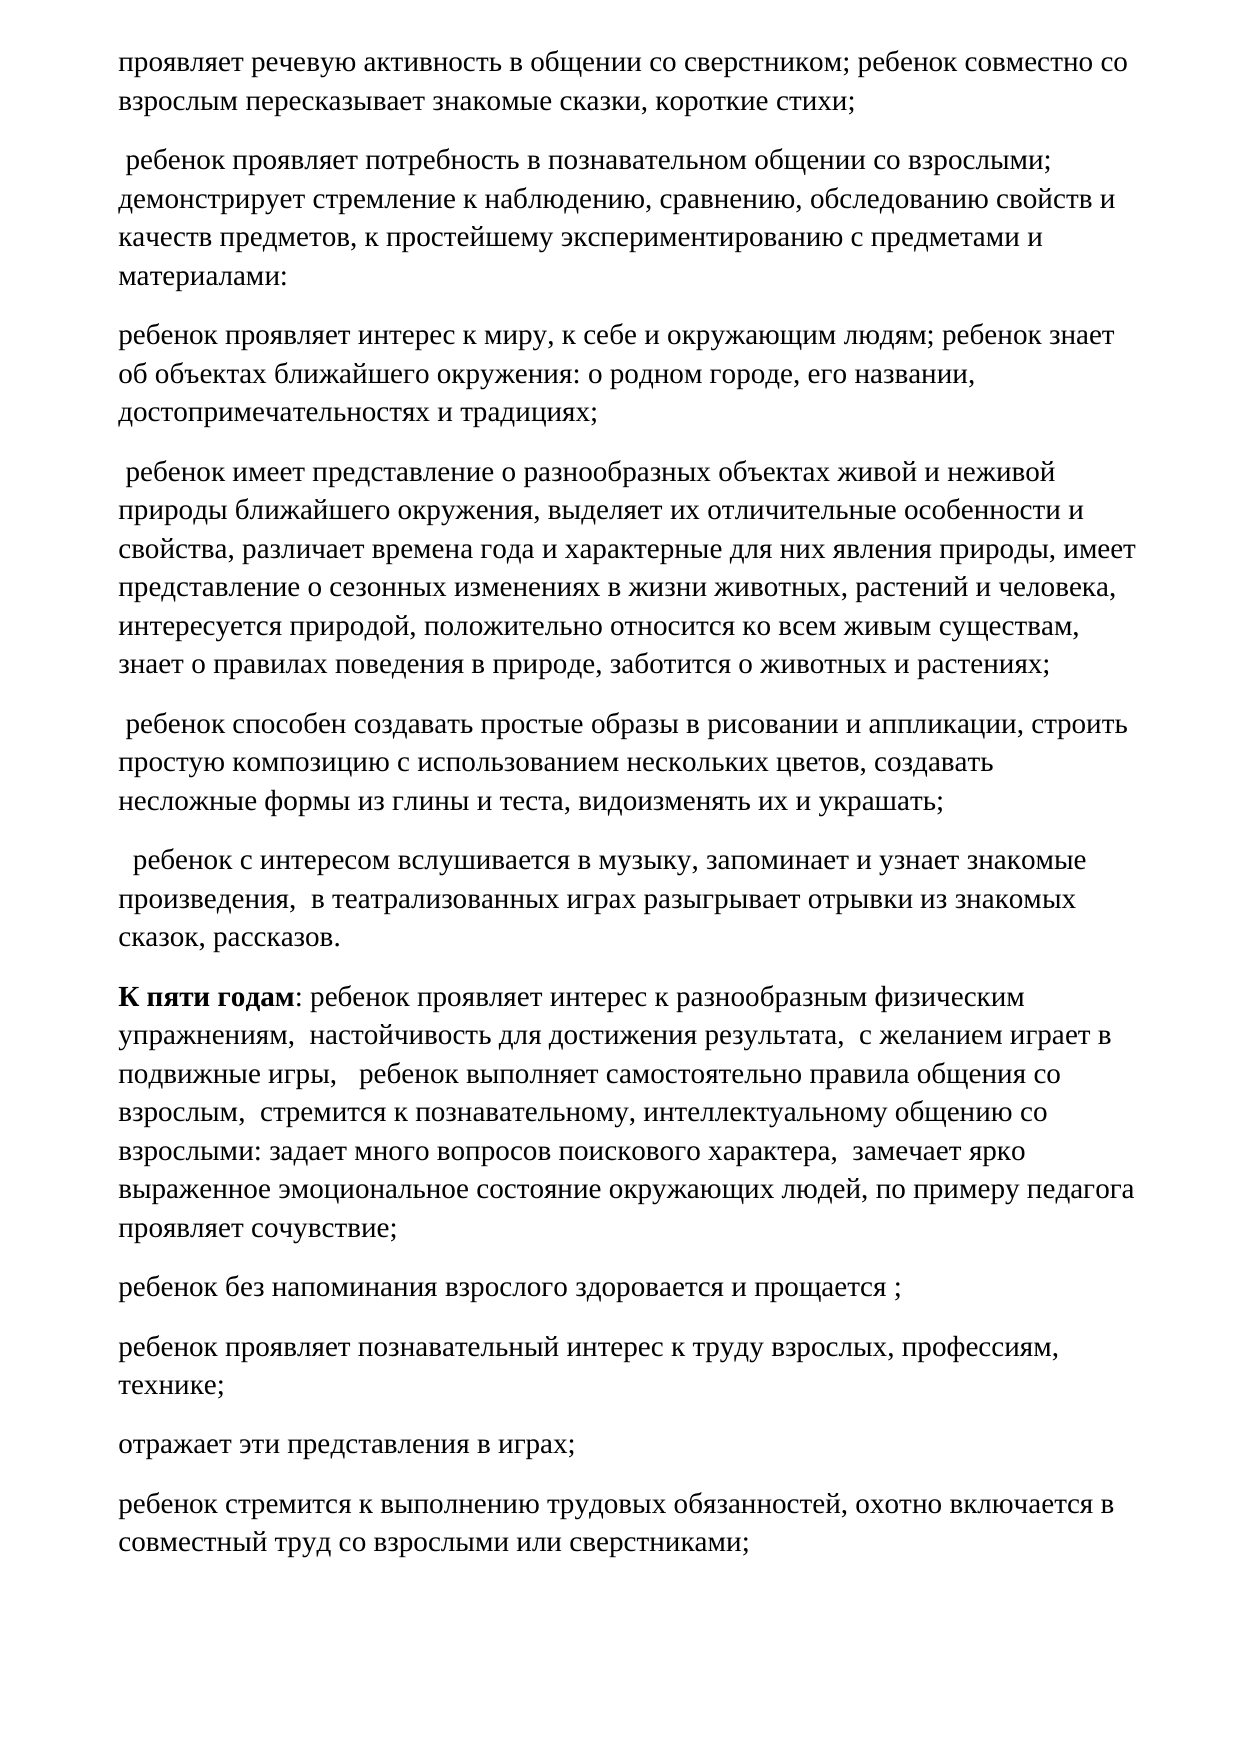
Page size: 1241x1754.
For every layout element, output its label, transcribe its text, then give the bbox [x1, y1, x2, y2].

text ребенок с интересом вслушивается в музыку, запоминает и узнает знакомые произведения, в театрализованных играх разыгрывает отрывки из знакомых сказок, рассказов. [118, 842, 1137, 953]
text ребенок имеет представление о разнообразных объектах живой и неживой природы ближайшего окружения, выделяет их отличительные особенности и свойства, различает времена года и характерные для них явления природы, имеет представление о сезонных изменениях в жизни животных, растений и человека, интересуется природой, положительно относится ко всем живым существам, знает о правилах поведения в природе, заботится о животных и растениях; [118, 454, 1137, 680]
text ребенок проявляет потребность в познавательном общении со взрослыми; демонстрирует стремление к наблюдению, сравнению, обследованию свойств и качеств предметов, к простейшему экспериментированию с предметами и материалами: [118, 142, 1137, 291]
text проявляет речевую активность в общении со сверстником; ребенок совместно со взрослым пересказывает знакомые сказки, короткие стихи; [118, 44, 1137, 116]
text ребенок стремится к выполнению трудовых обязанностей, охотно включается в совместный труд со взрослыми или сверстниками; [118, 1486, 1137, 1558]
text отражает эти представления в играх; [118, 1427, 1137, 1460]
text ребенок проявляет познавательный интерес к труду взрослых, профессиям, технике; [118, 1329, 1137, 1401]
text ребенок без напоминания взрослого здоровается и прощается ; [118, 1269, 1137, 1303]
text К пяти годам: ребенок проявляет интерес к разнообразным физическим упражнениям, настойчивость для достижения результата, с желанием играет в подвижные игры, ребенок выполняет самостоятельно правила общения со взрослым, стремится к познавательному, интеллектуальному общению со взрослыми: задает много вопросов поискового характера, замечает ярко выраженное эмоциональное состояние окружающих людей, по примеру педагога проявляет сочувствие; [118, 979, 1137, 1243]
text ребенок способен создавать простые образы в рисовании и аппликации, строить простую композицию с использованием нескольких цветов, создавать несложные формы из глины и теста, видоизменять их и украшать; [118, 706, 1137, 816]
text ребенок проявляет интерес к миру, к себе и окружающим людям; ребенок знает об объектах ближайшего окружения: о родном городе, его названии, достопримечательностях и традициях; [118, 317, 1137, 428]
